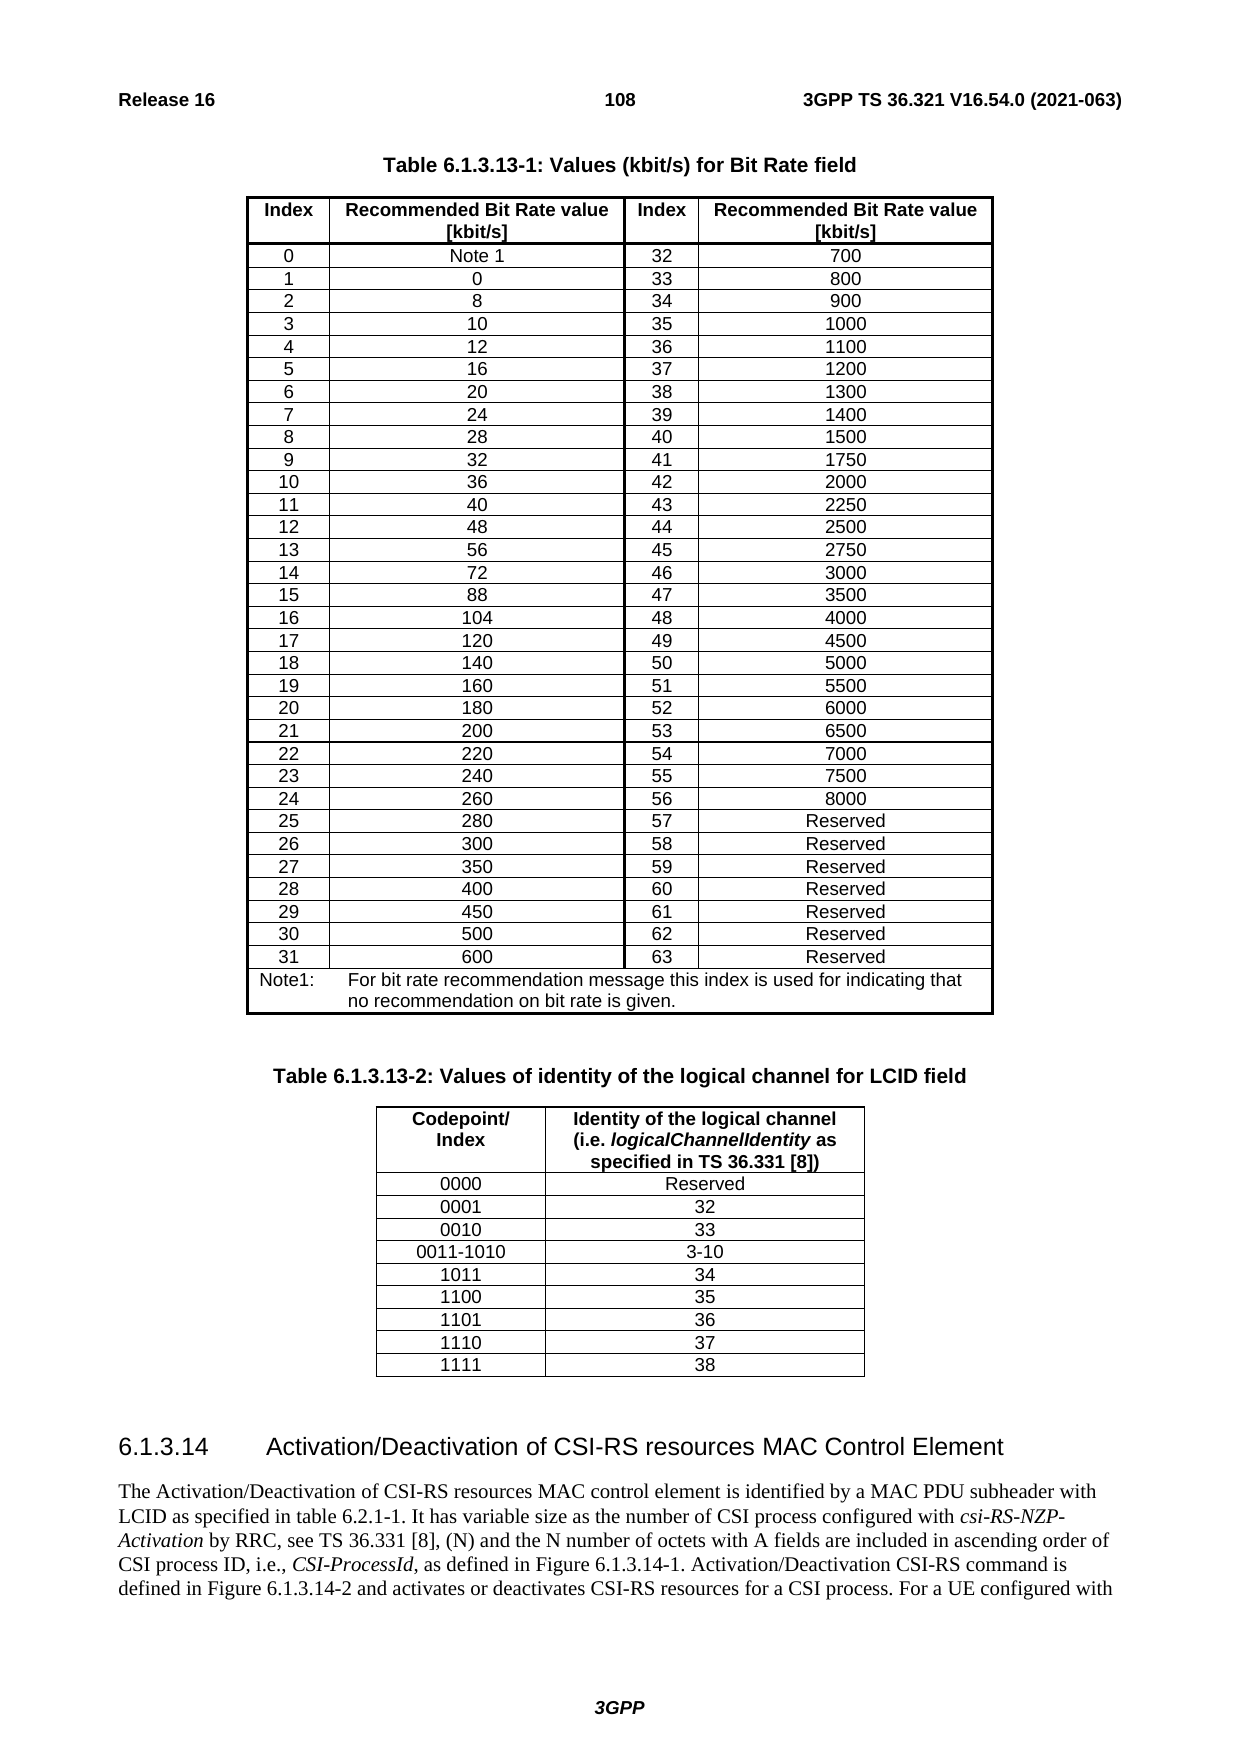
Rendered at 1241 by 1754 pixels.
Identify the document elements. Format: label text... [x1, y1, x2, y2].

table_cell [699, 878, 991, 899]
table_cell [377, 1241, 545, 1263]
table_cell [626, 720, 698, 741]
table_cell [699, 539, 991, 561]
text Table 6.1.3.13-2: Values of identity of the logical channel for LCID field [118, 1064, 1122, 1088]
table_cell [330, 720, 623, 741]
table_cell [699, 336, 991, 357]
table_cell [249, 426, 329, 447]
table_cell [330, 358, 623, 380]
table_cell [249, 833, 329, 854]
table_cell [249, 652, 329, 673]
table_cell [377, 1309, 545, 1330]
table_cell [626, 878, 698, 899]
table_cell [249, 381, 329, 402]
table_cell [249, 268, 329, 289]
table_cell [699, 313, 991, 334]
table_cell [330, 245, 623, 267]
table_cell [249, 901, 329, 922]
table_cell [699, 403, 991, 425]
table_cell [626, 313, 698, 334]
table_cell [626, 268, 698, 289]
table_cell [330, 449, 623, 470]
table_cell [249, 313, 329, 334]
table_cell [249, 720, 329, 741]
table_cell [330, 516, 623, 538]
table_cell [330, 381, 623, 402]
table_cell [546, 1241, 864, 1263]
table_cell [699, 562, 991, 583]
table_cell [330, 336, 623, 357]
subtitle 6.1.3.14 Activation/Deactivation of CSI-RS resources MAC Control Element [118, 1432, 1122, 1461]
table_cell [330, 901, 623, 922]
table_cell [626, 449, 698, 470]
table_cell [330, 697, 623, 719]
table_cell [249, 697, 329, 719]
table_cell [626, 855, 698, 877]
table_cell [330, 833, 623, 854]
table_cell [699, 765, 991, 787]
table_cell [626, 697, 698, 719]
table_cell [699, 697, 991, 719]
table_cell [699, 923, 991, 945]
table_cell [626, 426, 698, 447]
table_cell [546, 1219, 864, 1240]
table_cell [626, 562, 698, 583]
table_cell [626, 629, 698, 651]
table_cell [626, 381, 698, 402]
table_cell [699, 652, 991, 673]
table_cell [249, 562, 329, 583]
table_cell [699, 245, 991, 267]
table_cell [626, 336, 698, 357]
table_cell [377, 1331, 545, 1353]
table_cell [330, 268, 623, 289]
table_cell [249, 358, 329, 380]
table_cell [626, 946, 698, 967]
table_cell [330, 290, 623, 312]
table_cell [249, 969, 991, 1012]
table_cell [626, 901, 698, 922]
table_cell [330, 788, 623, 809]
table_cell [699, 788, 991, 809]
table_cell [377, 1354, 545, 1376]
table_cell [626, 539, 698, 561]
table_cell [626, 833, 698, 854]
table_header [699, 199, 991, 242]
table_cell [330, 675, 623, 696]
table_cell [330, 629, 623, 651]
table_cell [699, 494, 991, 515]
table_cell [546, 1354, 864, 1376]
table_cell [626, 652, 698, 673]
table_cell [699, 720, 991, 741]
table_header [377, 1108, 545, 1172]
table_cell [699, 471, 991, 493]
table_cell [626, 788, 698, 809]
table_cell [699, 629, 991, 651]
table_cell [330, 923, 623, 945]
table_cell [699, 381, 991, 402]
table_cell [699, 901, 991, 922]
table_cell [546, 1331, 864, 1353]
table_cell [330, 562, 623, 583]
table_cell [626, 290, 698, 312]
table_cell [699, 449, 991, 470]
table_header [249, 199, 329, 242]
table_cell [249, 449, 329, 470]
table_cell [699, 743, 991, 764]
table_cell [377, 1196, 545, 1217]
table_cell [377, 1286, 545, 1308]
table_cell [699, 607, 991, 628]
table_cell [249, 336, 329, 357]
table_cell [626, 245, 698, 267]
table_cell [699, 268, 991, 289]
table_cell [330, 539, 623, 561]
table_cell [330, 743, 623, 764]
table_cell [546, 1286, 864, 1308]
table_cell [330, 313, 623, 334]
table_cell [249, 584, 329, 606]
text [118, 1479, 1122, 1600]
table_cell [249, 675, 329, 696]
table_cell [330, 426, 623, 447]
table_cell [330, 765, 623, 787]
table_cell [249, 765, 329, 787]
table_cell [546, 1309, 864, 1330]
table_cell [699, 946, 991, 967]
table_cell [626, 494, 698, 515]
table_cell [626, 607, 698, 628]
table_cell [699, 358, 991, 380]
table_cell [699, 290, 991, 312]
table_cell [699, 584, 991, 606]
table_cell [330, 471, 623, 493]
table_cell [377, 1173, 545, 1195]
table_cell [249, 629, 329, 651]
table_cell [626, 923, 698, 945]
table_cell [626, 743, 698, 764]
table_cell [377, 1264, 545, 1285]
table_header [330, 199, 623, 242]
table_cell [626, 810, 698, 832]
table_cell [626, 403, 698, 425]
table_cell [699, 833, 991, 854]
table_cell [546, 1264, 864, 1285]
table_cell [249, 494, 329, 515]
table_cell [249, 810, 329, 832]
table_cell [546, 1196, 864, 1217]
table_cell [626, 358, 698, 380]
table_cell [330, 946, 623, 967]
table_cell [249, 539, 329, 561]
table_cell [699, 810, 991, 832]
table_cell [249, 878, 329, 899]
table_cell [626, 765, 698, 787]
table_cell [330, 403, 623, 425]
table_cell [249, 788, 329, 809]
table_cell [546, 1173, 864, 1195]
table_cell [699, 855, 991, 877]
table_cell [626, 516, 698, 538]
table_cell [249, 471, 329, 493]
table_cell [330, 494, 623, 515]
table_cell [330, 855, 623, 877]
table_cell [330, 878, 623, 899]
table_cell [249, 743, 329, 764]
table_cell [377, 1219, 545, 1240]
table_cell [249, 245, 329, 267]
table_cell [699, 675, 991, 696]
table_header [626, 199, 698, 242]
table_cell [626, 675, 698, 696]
text Table 6.1.3.13-1: Values (kbit/s) for Bit Rate field [118, 153, 1122, 177]
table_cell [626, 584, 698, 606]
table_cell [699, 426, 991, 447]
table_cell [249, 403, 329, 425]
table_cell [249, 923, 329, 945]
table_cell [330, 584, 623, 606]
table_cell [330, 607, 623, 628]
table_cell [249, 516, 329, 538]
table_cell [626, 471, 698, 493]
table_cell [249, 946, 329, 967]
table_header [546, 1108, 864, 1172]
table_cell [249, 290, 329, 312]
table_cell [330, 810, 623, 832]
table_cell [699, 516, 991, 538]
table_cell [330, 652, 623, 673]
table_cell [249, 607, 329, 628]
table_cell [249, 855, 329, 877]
